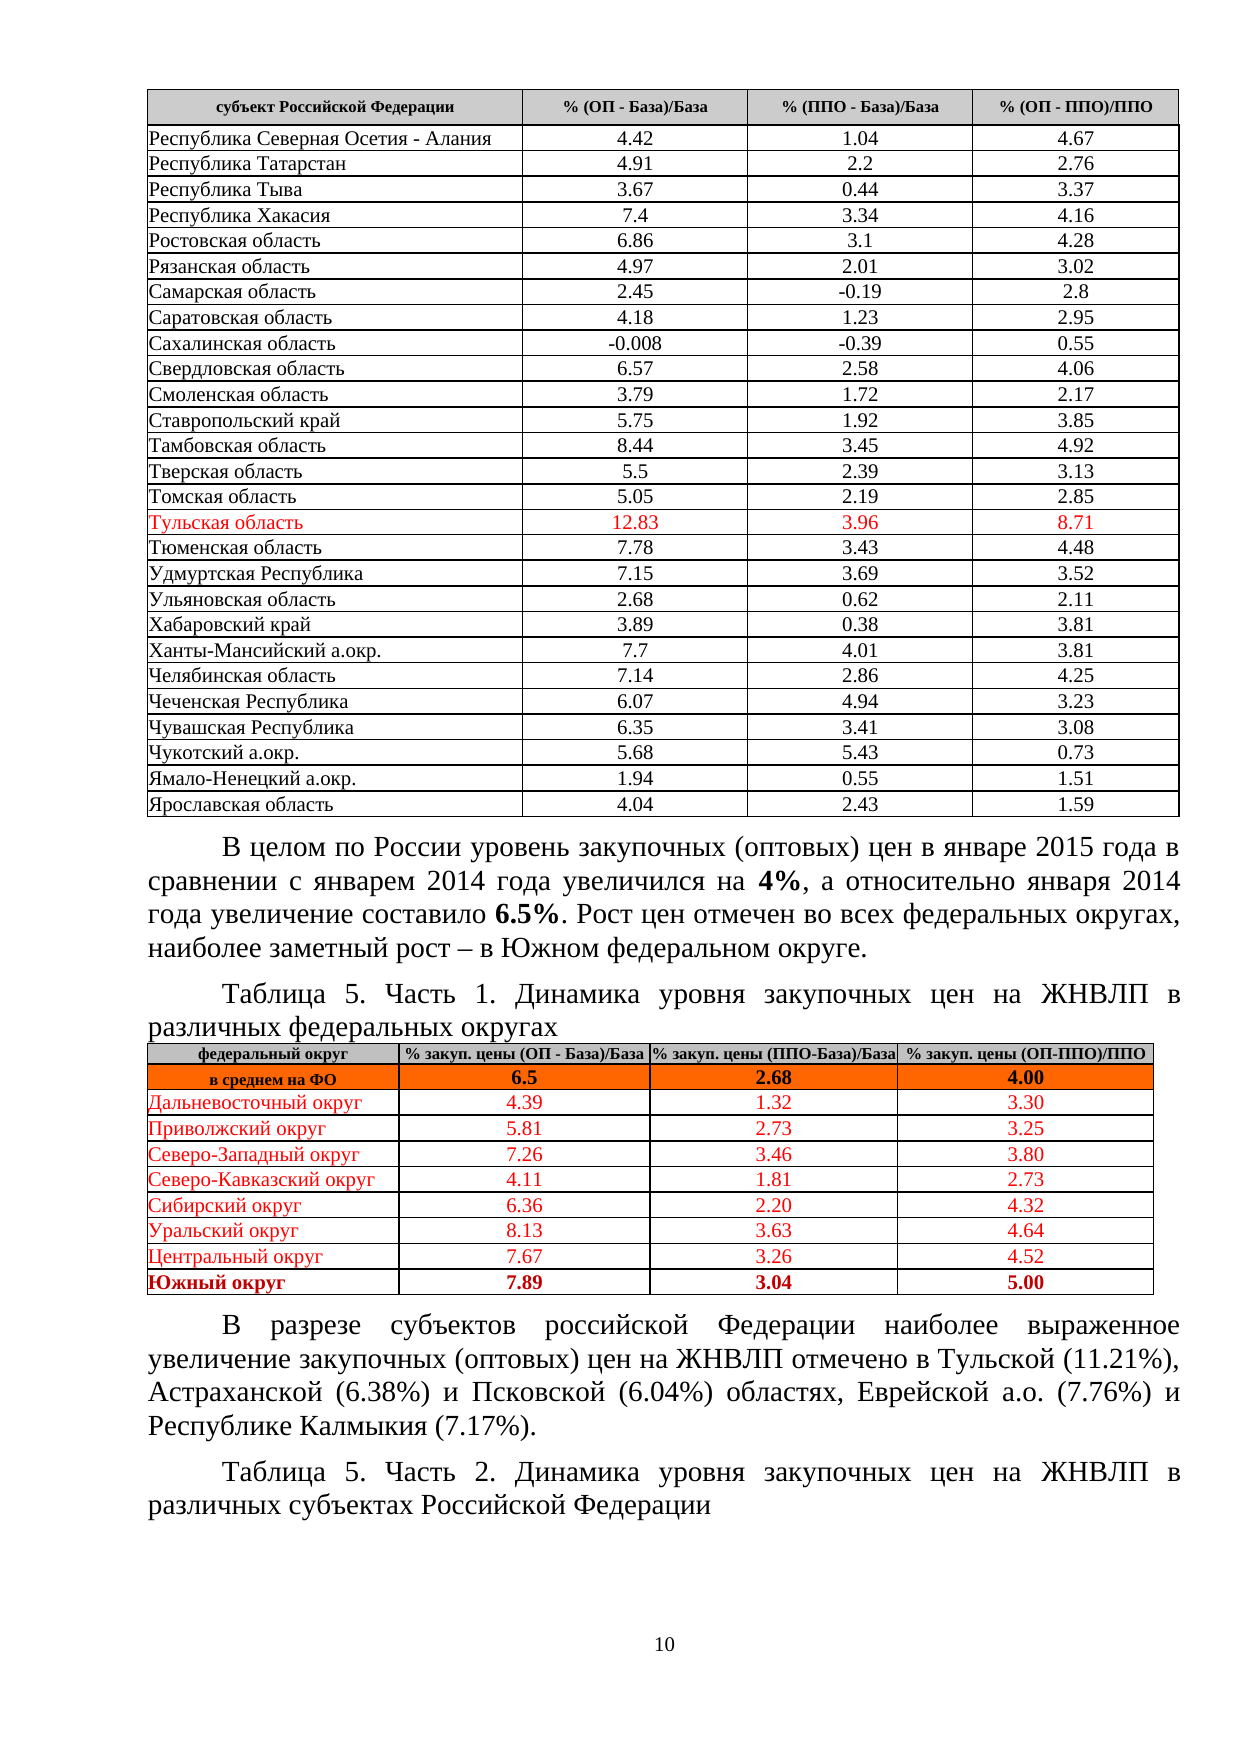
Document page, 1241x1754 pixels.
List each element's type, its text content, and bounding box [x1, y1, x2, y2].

table_cell 3.37 [973, 177, 1178, 201]
table_header % (ОП - База)/База [523, 90, 747, 124]
table_cell 0.55 [748, 766, 972, 790]
text Таблица 5. Часть 1. Динамика уровня закупочных цен на ЖНВЛП в различных федеральных округах [148, 976, 1181, 1043]
table_cell Республика Татарстан [148, 151, 522, 175]
table_cell 3.63 [651, 1218, 897, 1242]
table_cell в среднем на ФО [148, 1065, 398, 1089]
table_cell 4.39 [400, 1090, 649, 1114]
table_cell Свердловская область [148, 356, 522, 380]
table_cell 3.79 [523, 382, 747, 406]
table_cell Челябинская область [148, 663, 522, 687]
table_cell 5.43 [748, 740, 972, 764]
table_header % закуп. цены (ОП - База)/База [400, 1044, 649, 1063]
table_cell 8.71 [973, 510, 1178, 534]
text В разрезе субъектов российской Федерации наиболее выраженное увеличение закупочных (оптовых) цен на ЖНВЛП отмечено в Тульской (11.21%), Астраханской (6.38%) и Псковской (6.04%) областях, Еврейской а.о. (7.76%) и Республике Калмыкия (7.17%). [148, 1307, 1181, 1441]
table_cell 3.25 [898, 1116, 1153, 1140]
table_cell Тамбовская область [148, 433, 522, 457]
table_cell Тюменская область [148, 535, 522, 559]
table_cell 7.14 [523, 663, 747, 687]
table_cell 2.8 [973, 280, 1178, 303]
table_cell 5.68 [523, 740, 747, 764]
table_cell 3.67 [523, 177, 747, 201]
table_cell Ульяновская область [148, 587, 522, 611]
table_cell 3.1 [748, 228, 972, 252]
table_cell 2.73 [651, 1116, 897, 1140]
table_cell Приволжский округ [148, 1116, 398, 1140]
table_cell 8.44 [523, 433, 747, 457]
table_cell Тверская область [148, 459, 522, 483]
table_cell Сибирский округ [148, 1193, 398, 1217]
table_cell 3.46 [651, 1142, 897, 1166]
table_cell 3.45 [748, 433, 972, 457]
table_cell 2.45 [523, 280, 747, 303]
table_cell 6.5 [400, 1065, 649, 1089]
table_cell 3.08 [973, 715, 1178, 739]
table_cell Тульская область [148, 510, 522, 534]
table_cell Дальневосточный округ [148, 1090, 398, 1114]
table_cell 8.13 [400, 1218, 649, 1242]
table_cell 4.91 [523, 151, 747, 175]
table_cell 4.00 [898, 1065, 1153, 1089]
table_cell Чеченская Республика [148, 689, 522, 713]
table_cell 2.68 [651, 1065, 897, 1089]
table_cell 0.55 [973, 331, 1178, 355]
table_cell 4.32 [898, 1193, 1153, 1217]
table_header % закуп. цены (ППО-База)/База [651, 1044, 897, 1063]
table_cell 3.34 [748, 203, 972, 227]
table_cell 3.13 [973, 459, 1178, 483]
table_cell 1.81 [651, 1167, 897, 1191]
table_cell 12.83 [523, 510, 747, 534]
table_cell Республика Хакасия [148, 203, 522, 227]
table_cell Сахалинская область [148, 331, 522, 355]
table_cell -0.008 [523, 331, 747, 355]
table_cell 6.07 [523, 689, 747, 713]
table_cell 1.23 [748, 305, 972, 329]
text Таблица 5. Часть 2. Динамика уровня закупочных цен на ЖНВЛП в различных субъектах Российской Федерации [148, 1454, 1181, 1521]
table_cell Рязанская область [148, 254, 522, 278]
table_cell 6.57 [523, 356, 747, 380]
table_cell 3.96 [748, 510, 972, 534]
table_cell Северо-Кавказский округ [148, 1167, 398, 1191]
table_cell 5.05 [523, 485, 747, 508]
table_cell 0.62 [748, 587, 972, 611]
table_cell 5.00 [898, 1270, 1153, 1294]
table_cell 2.68 [523, 587, 747, 611]
table_cell 4.92 [973, 433, 1178, 457]
table_cell Северо-Западный округ [148, 1142, 398, 1166]
table_cell 1.32 [651, 1090, 897, 1114]
table_cell 2.58 [748, 356, 972, 380]
table_cell 3.43 [748, 535, 972, 559]
table_cell 2.85 [973, 485, 1178, 508]
table_cell 7.15 [523, 561, 747, 585]
table_cell 4.28 [973, 228, 1178, 252]
table_cell 2.95 [973, 305, 1178, 329]
table_cell Удмуртская Республика [148, 561, 522, 585]
table_cell Чукотский а.окр. [148, 740, 522, 764]
table_cell 3.30 [898, 1090, 1153, 1114]
table_cell Самарская область [148, 280, 522, 303]
table_cell 0.73 [973, 740, 1178, 764]
table_cell Ярославская область [148, 792, 522, 816]
table_cell 1.94 [523, 766, 747, 790]
table_cell 3.81 [973, 612, 1178, 636]
table_cell 2.2 [748, 151, 972, 175]
table_cell Хабаровский край [148, 612, 522, 636]
table_cell 0.38 [748, 612, 972, 636]
table_cell 6.35 [523, 715, 747, 739]
table_cell 4.04 [523, 792, 747, 816]
table_cell 4.06 [973, 356, 1178, 380]
table_cell 5.75 [523, 408, 747, 432]
table_cell 4.94 [748, 689, 972, 713]
table_cell 4.11 [400, 1167, 649, 1191]
table_cell 2.39 [748, 459, 972, 483]
table_cell 4.64 [898, 1218, 1153, 1242]
table_header % (ОП - ППО)/ППО [973, 90, 1178, 124]
table_cell 7.4 [523, 203, 747, 227]
table_cell 7.26 [400, 1142, 649, 1166]
table_cell 3.85 [973, 408, 1178, 432]
table_cell Смоленская область [148, 382, 522, 406]
table_cell 6.86 [523, 228, 747, 252]
table_cell 0.44 [748, 177, 972, 201]
table_cell 2.73 [898, 1167, 1153, 1191]
table_cell 2.43 [748, 792, 972, 816]
table_cell 2.20 [651, 1193, 897, 1217]
table_cell 2.86 [748, 663, 972, 687]
table_cell 2.17 [973, 382, 1178, 406]
table_cell -0.39 [748, 331, 972, 355]
table_cell 4.52 [898, 1244, 1153, 1268]
table_cell Ямало-Ненецкий а.окр. [148, 766, 522, 790]
table_cell 4.48 [973, 535, 1178, 559]
table_cell 3.81 [973, 638, 1178, 662]
table_cell 6.36 [400, 1193, 649, 1217]
table_cell 2.19 [748, 485, 972, 508]
table_header % (ППО - База)/База [748, 90, 972, 124]
table_cell 2.01 [748, 254, 972, 278]
table_cell 3.80 [898, 1142, 1153, 1166]
table_cell 3.02 [973, 254, 1178, 278]
table_cell 3.23 [973, 689, 1178, 713]
table_cell -0.19 [748, 280, 972, 303]
table_cell 4.67 [973, 126, 1178, 150]
table_cell 1.59 [973, 792, 1178, 816]
table_cell Ставропольский край [148, 408, 522, 432]
table_cell 4.42 [523, 126, 747, 150]
table_cell Ханты-Мансийский а.окр. [148, 638, 522, 662]
table_cell 7.67 [400, 1244, 649, 1268]
table_header субъект Российской Федерации [148, 90, 522, 124]
table_cell Ростовская область [148, 228, 522, 252]
table_header федеральный округ [148, 1044, 398, 1063]
table_cell 3.69 [748, 561, 972, 585]
table_cell Саратовская область [148, 305, 522, 329]
text В целом по России уровень закупочных (оптовых) цен в январе 2015 года в сравнении с январем 2014 года увеличился на 4%, а относительно января 2014 года увеличение составило 6.5%. Рост цен отмечен во всех федеральных округах, наиболее заметный рост – в Южном федеральном округе. [148, 829, 1181, 963]
table_cell 7.78 [523, 535, 747, 559]
table_cell 7.89 [400, 1270, 649, 1294]
table_cell 5.5 [523, 459, 747, 483]
table_cell 4.16 [973, 203, 1178, 227]
table_cell 4.97 [523, 254, 747, 278]
table_cell 5.81 [400, 1116, 649, 1140]
table_cell 3.41 [748, 715, 972, 739]
table_cell Уральский округ [148, 1218, 398, 1242]
table_cell 4.01 [748, 638, 972, 662]
table_cell 1.92 [748, 408, 972, 432]
table_cell 4.25 [973, 663, 1178, 687]
table_cell 3.04 [651, 1270, 897, 1294]
table_header % закуп. цены (ОП-ППО)/ППО [898, 1044, 1153, 1063]
table_cell 2.11 [973, 587, 1178, 611]
table_cell 7.7 [523, 638, 747, 662]
table_cell Центральный округ [148, 1244, 398, 1268]
table_cell Томская область [148, 485, 522, 508]
table_cell Южный округ [148, 1270, 398, 1294]
table_cell 3.89 [523, 612, 747, 636]
table_cell 4.18 [523, 305, 747, 329]
table_cell 3.26 [651, 1244, 897, 1268]
table_cell 1.72 [748, 382, 972, 406]
table_cell 1.51 [973, 766, 1178, 790]
table_cell Республика Тыва [148, 177, 522, 201]
table_cell 2.76 [973, 151, 1178, 175]
table_cell 1.04 [748, 126, 972, 150]
table_cell Республика Северная Осетия - Алания [148, 126, 522, 150]
table_cell 3.52 [973, 561, 1178, 585]
table_cell Чувашская Республика [148, 715, 522, 739]
